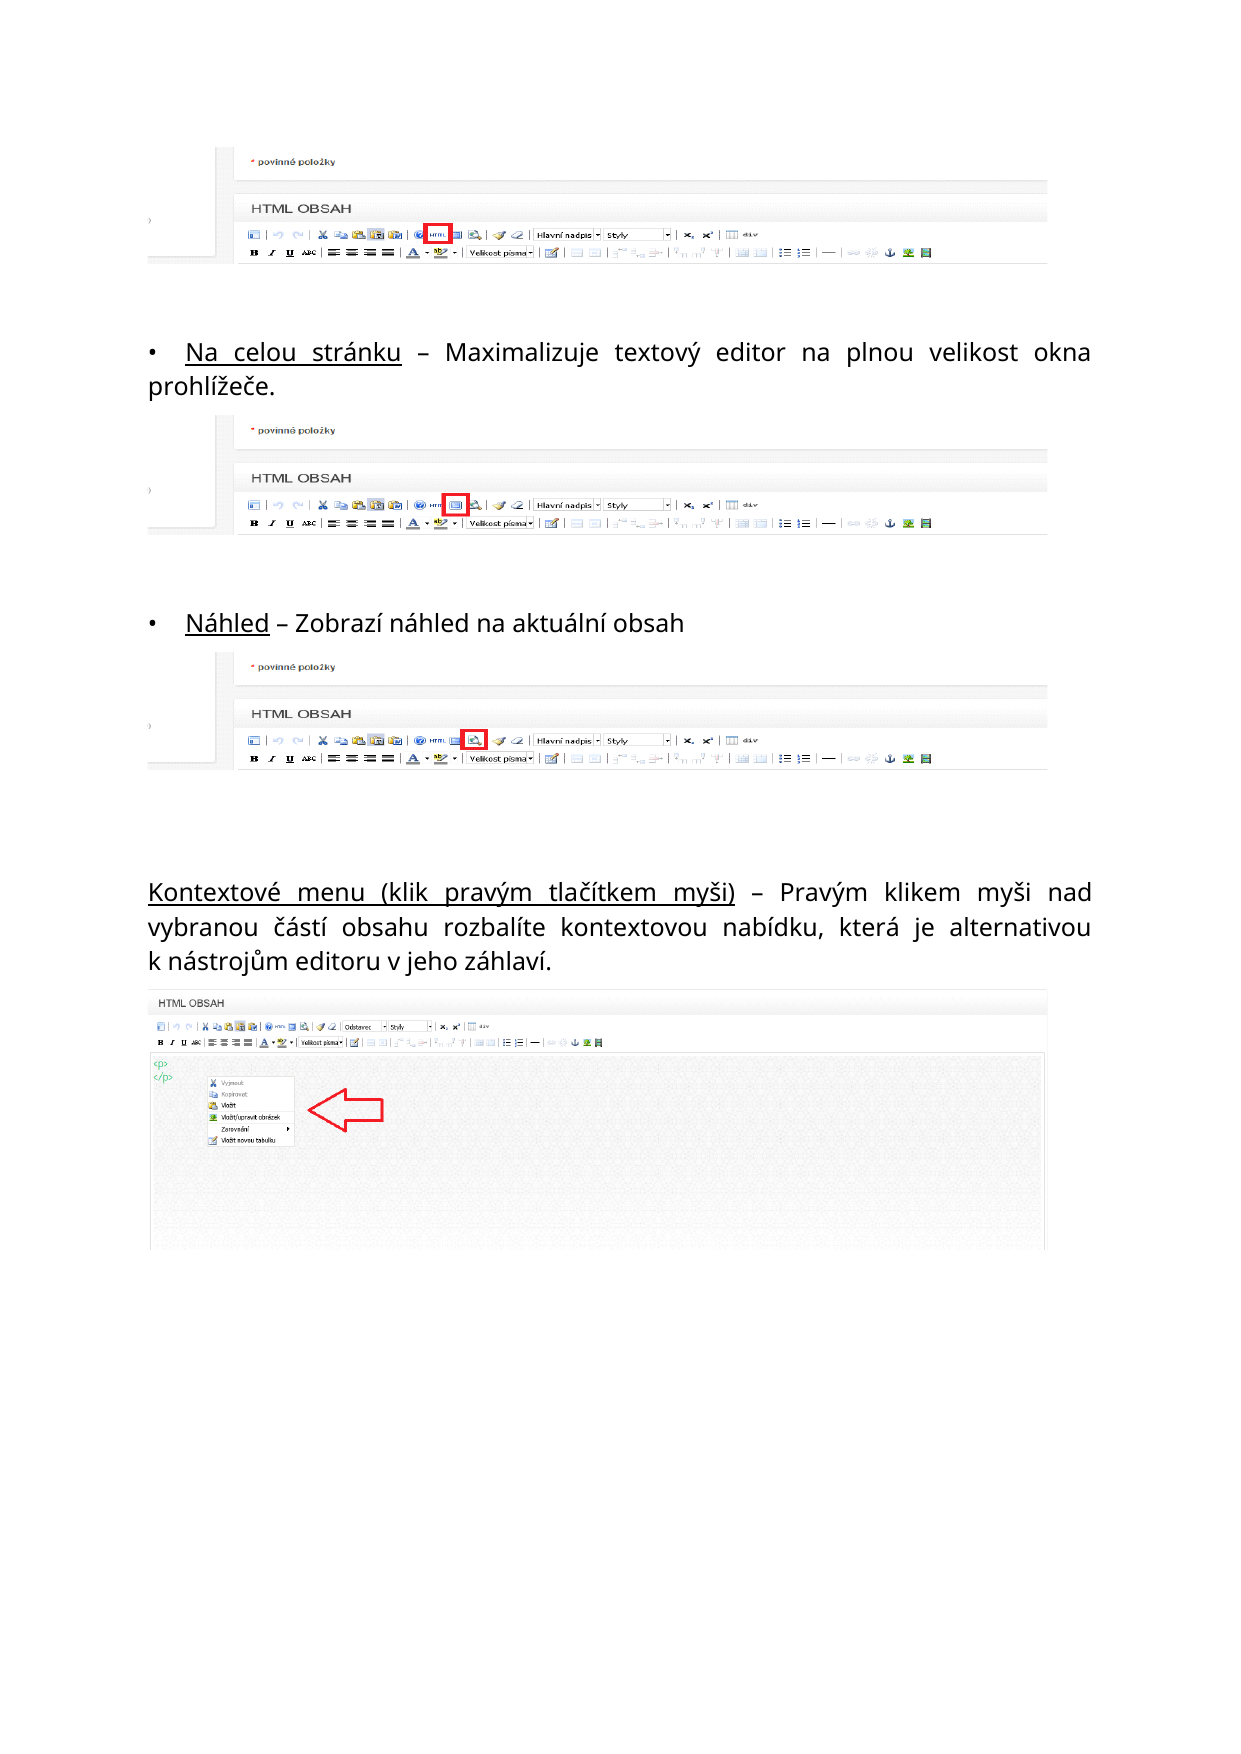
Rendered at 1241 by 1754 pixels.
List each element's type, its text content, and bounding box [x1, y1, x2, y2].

list Náhled – Zobrazí náhled na aktuální obsah [148, 606, 1093, 640]
picture [147, 989, 1048, 1250]
picture [147, 415, 1048, 535]
list Na celou stránku – Maximalizuje textový editor na plnou velikost okna prohlížeče. [148, 335, 1093, 403]
text Kontextové menu (klik pravým tlačítkem myši) – Pravým klikem myši nad vybranou částí obsahu rozbalíte kontextovou nabídku, která je alternativou k nástrojům editoru v jeho záhlaví. [148, 875, 1093, 977]
picture [147, 652, 1048, 770]
picture [147, 147, 1048, 264]
